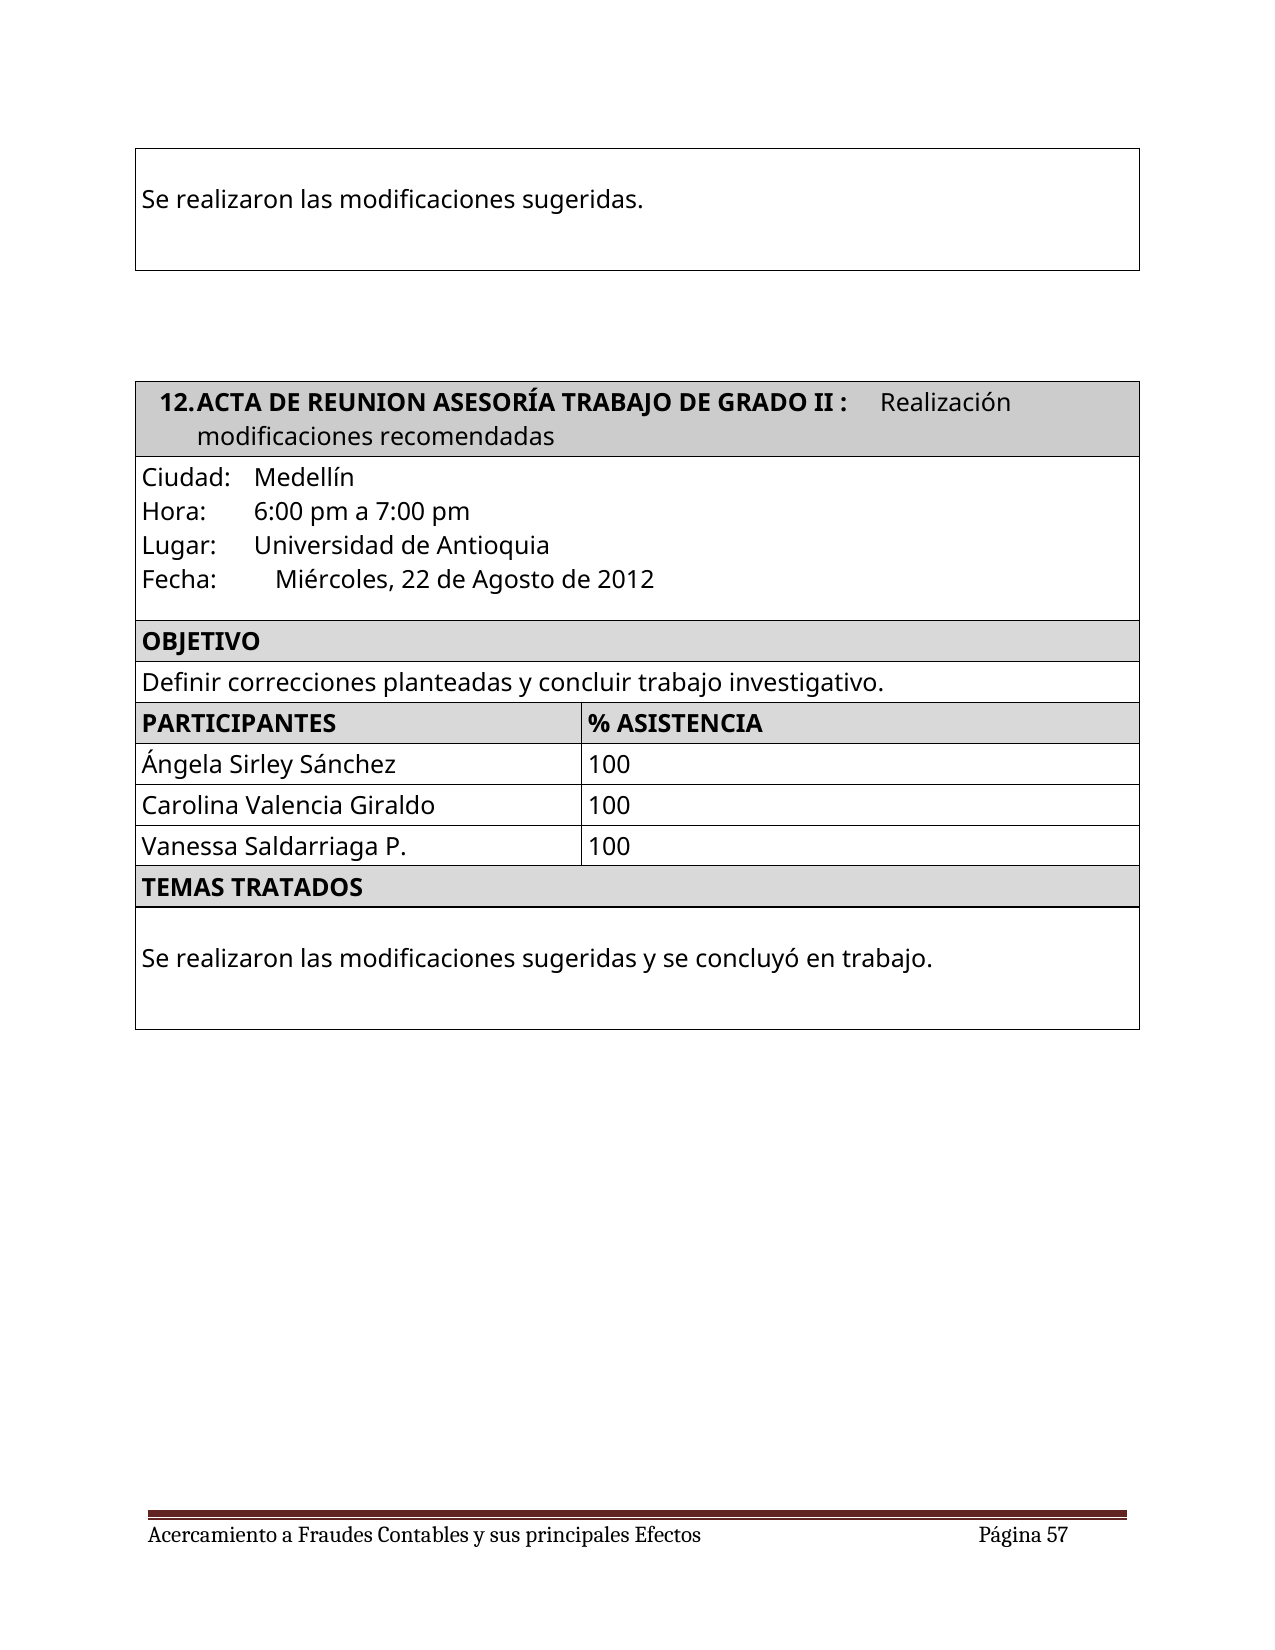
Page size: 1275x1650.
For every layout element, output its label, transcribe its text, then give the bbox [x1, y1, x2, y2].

table_cell TEMAS TRATADOS [136, 866, 1139, 906]
table_cell Se realizaron las modificaciones sugeridas y se concluyó en trabajo. [136, 908, 1139, 1029]
table_cell 100 [582, 744, 1139, 783]
table_cell % ASISTENCIA [582, 703, 1139, 743]
table_cell OBJETIVO [136, 621, 1139, 661]
table_cell Ciudad: Medellín Hora: 6:00 pm a 7:00 pm Lugar: Universidad de Antioquia Fecha: Miércoles, 22 de Agosto de 2012 [136, 457, 1139, 620]
table_cell Vanessa Saldarriaga P. [136, 826, 581, 865]
table_cell PARTICIPANTES [136, 703, 581, 743]
table_cell Se realizaron las modificaciones sugeridas. [136, 149, 1139, 270]
table_cell 100 [582, 826, 1139, 865]
table_cell 100 [582, 785, 1139, 824]
table_cell Definir correcciones planteadas y concluir trabajo investigativo. [136, 662, 1139, 702]
table_header ACTA DE REUNION ASESORÍA TRABAJO DE GRADO II : Realización modificaciones recomendadas [136, 382, 1139, 456]
table_cell Ángela Sirley Sánchez [136, 744, 581, 783]
table_cell Carolina Valencia Giraldo [136, 785, 581, 824]
